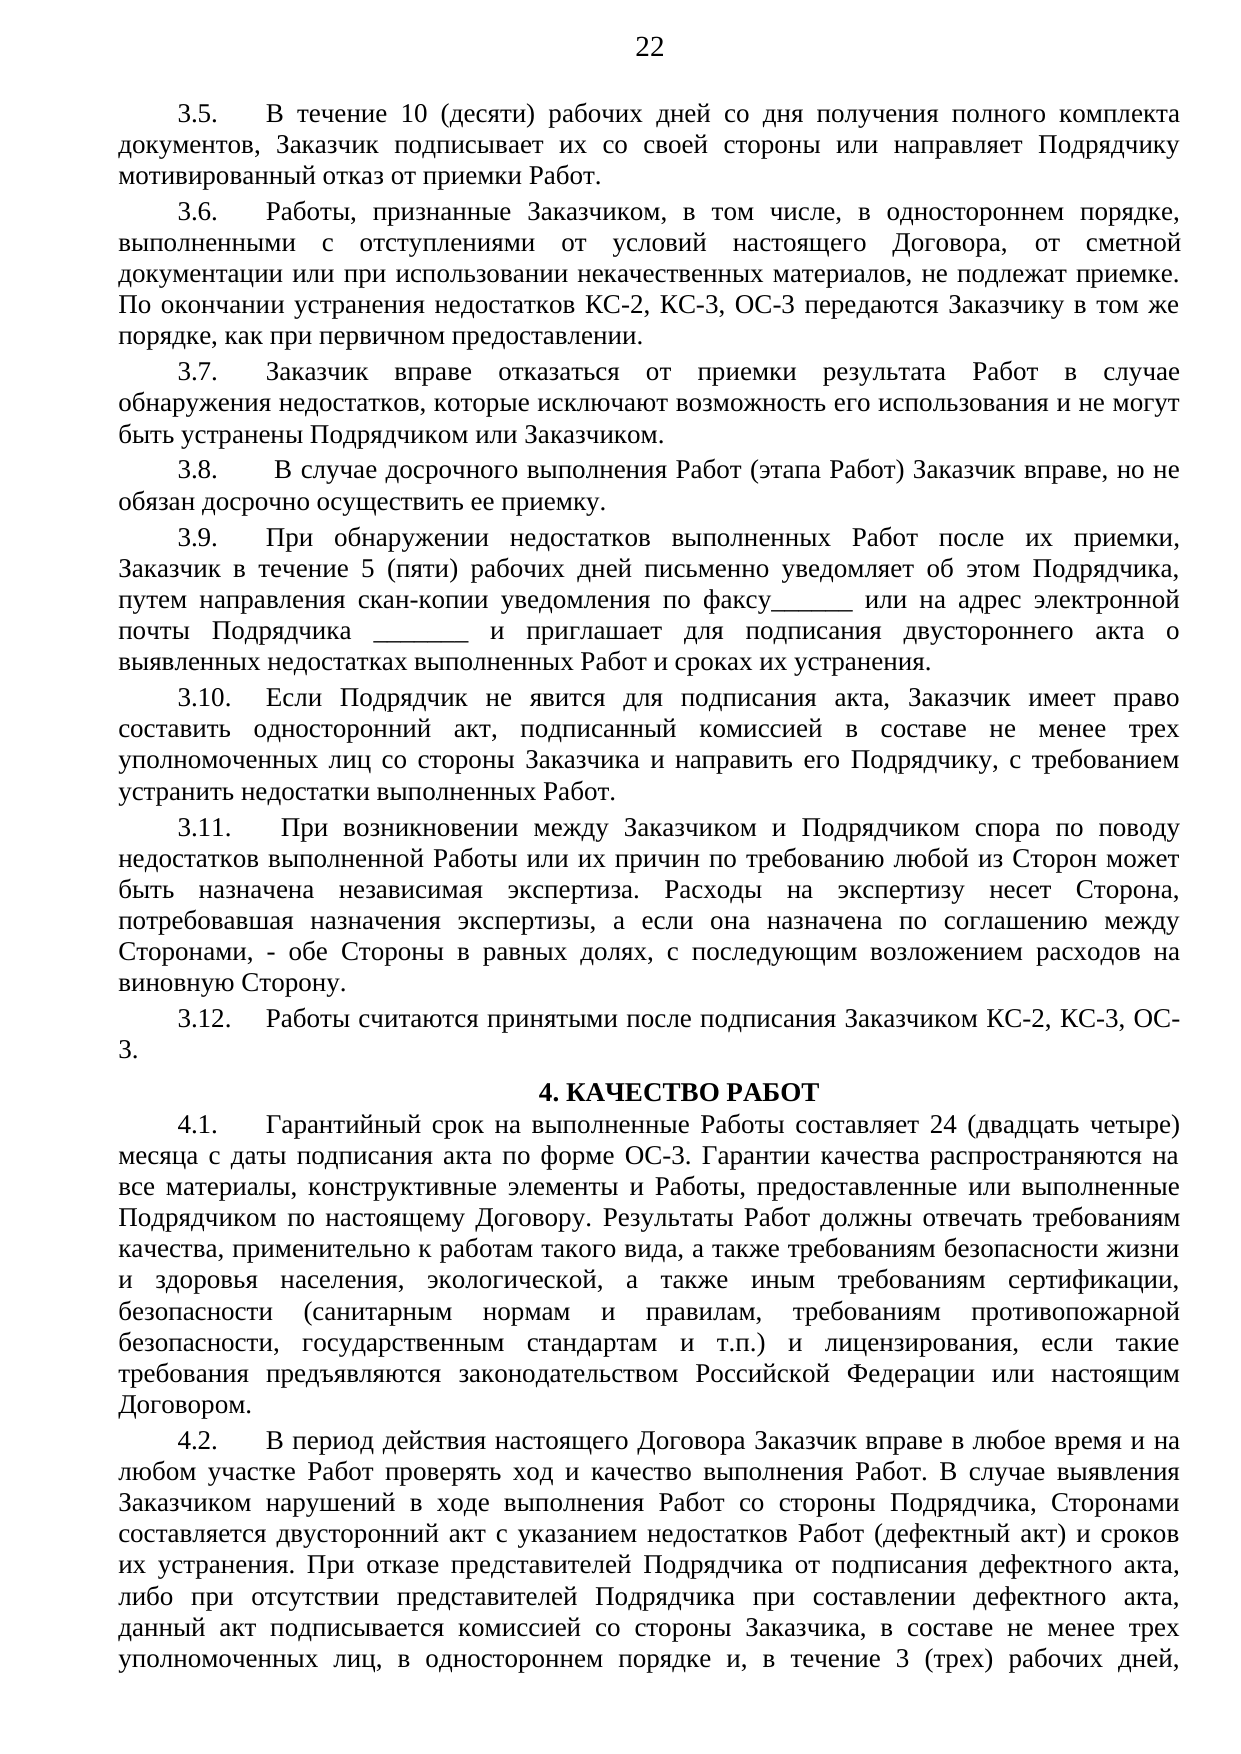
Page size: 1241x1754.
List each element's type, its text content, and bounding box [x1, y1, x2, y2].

list В случае досрочного выполнения Работ (этапа Работ) Заказчик вправе, но не обязан досрочно осуществить ее приемку. [118, 454, 1181, 516]
text 4. КАЧЕСТВО РАБОТ [177, 1077, 1181, 1108]
list При обнаружении недостатков выполненных Работ после их приемки, Заказчик в течение 5 (пяти) рабочих дней письменно уведомляет об этом Подрядчика, путем направления скан-копии уведомления по факсу______ или на адрес электронной почты Подрядчика _______ и приглашает для подписания двустороннего акта о выявленных недостатках выполненных Работ и сроках их устранения. [118, 521, 1181, 676]
list Гарантийный срок на выполненные Работы составляет 24 (двадцать четыре) месяца с даты подписания акта по форме ОС-3. Гарантии качества распространяются на все материалы, конструктивные элементы и Работы, предоставленные или выполненные Подрядчиком по настоящему Договору. Результаты Работ должны отвечать требованиям качества, применительно к работам такого вида, а также требованиям безопасности жизни и здоровья населения, экологической, а также иным требованиям сертификации, безопасности (санитарным нормам и правилам, требованиям противопожарной безопасности, государственным стандартам и т.п.) и лицензирования, если такие требования предъявляются законодательством Российской Федерации или настоящим Договором. [118, 1108, 1181, 1419]
list В течение 10 (десяти) рабочих дней со дня получения полного комплекта документов, Заказчик подписывает их со своей стороны или направляет Подрядчику мотивированный отказ от приемки Работ. [118, 97, 1181, 190]
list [118, 1424, 1181, 1673]
list При возникновении между Заказчиком и Подрядчиком спора по поводу недостатков выполненной Работы или их причин по требованию любой из Сторон может быть назначена независимая экспертиза. Расходы на экспертизу несет Сторона, потребовавшая назначения экспертизы, а если она назначена по соглашению между Сторонами, - обе Стороны в равных долях, с последующим возложением расходов на виновную Сторону. [118, 811, 1181, 997]
list Если Подрядчик не явится для подписания акта, Заказчик имеет право составить односторонний акт, подписанный комиссией в составе не менее трех уполномоченных лиц со стороны Заказчика и направить его Подрядчику, с требованием устранить недостатки выполненных Работ. [118, 681, 1181, 806]
list Работы считаются принятыми после подписания Заказчиком КС-2, КС-3, ОС-3. [118, 1002, 1181, 1064]
list Заказчик вправе отказаться от приемки результата Работ в случае обнаружения недостатков, которые исключают возможность его использования и не могут быть устранены Подрядчиком или Заказчиком. [118, 355, 1181, 449]
list Работы, признанные Заказчиком, в том числе, в одностороннем порядке, выполненными с отступлениями от условий настоящего Договора, от сметной документации или при использовании некачественных материалов, не подлежат приемке. По окончании устранения недостатков КС-2, КС-3, ОС-3 передаются Заказчику в том же порядке, как при первичном предоставлении. [118, 195, 1181, 351]
